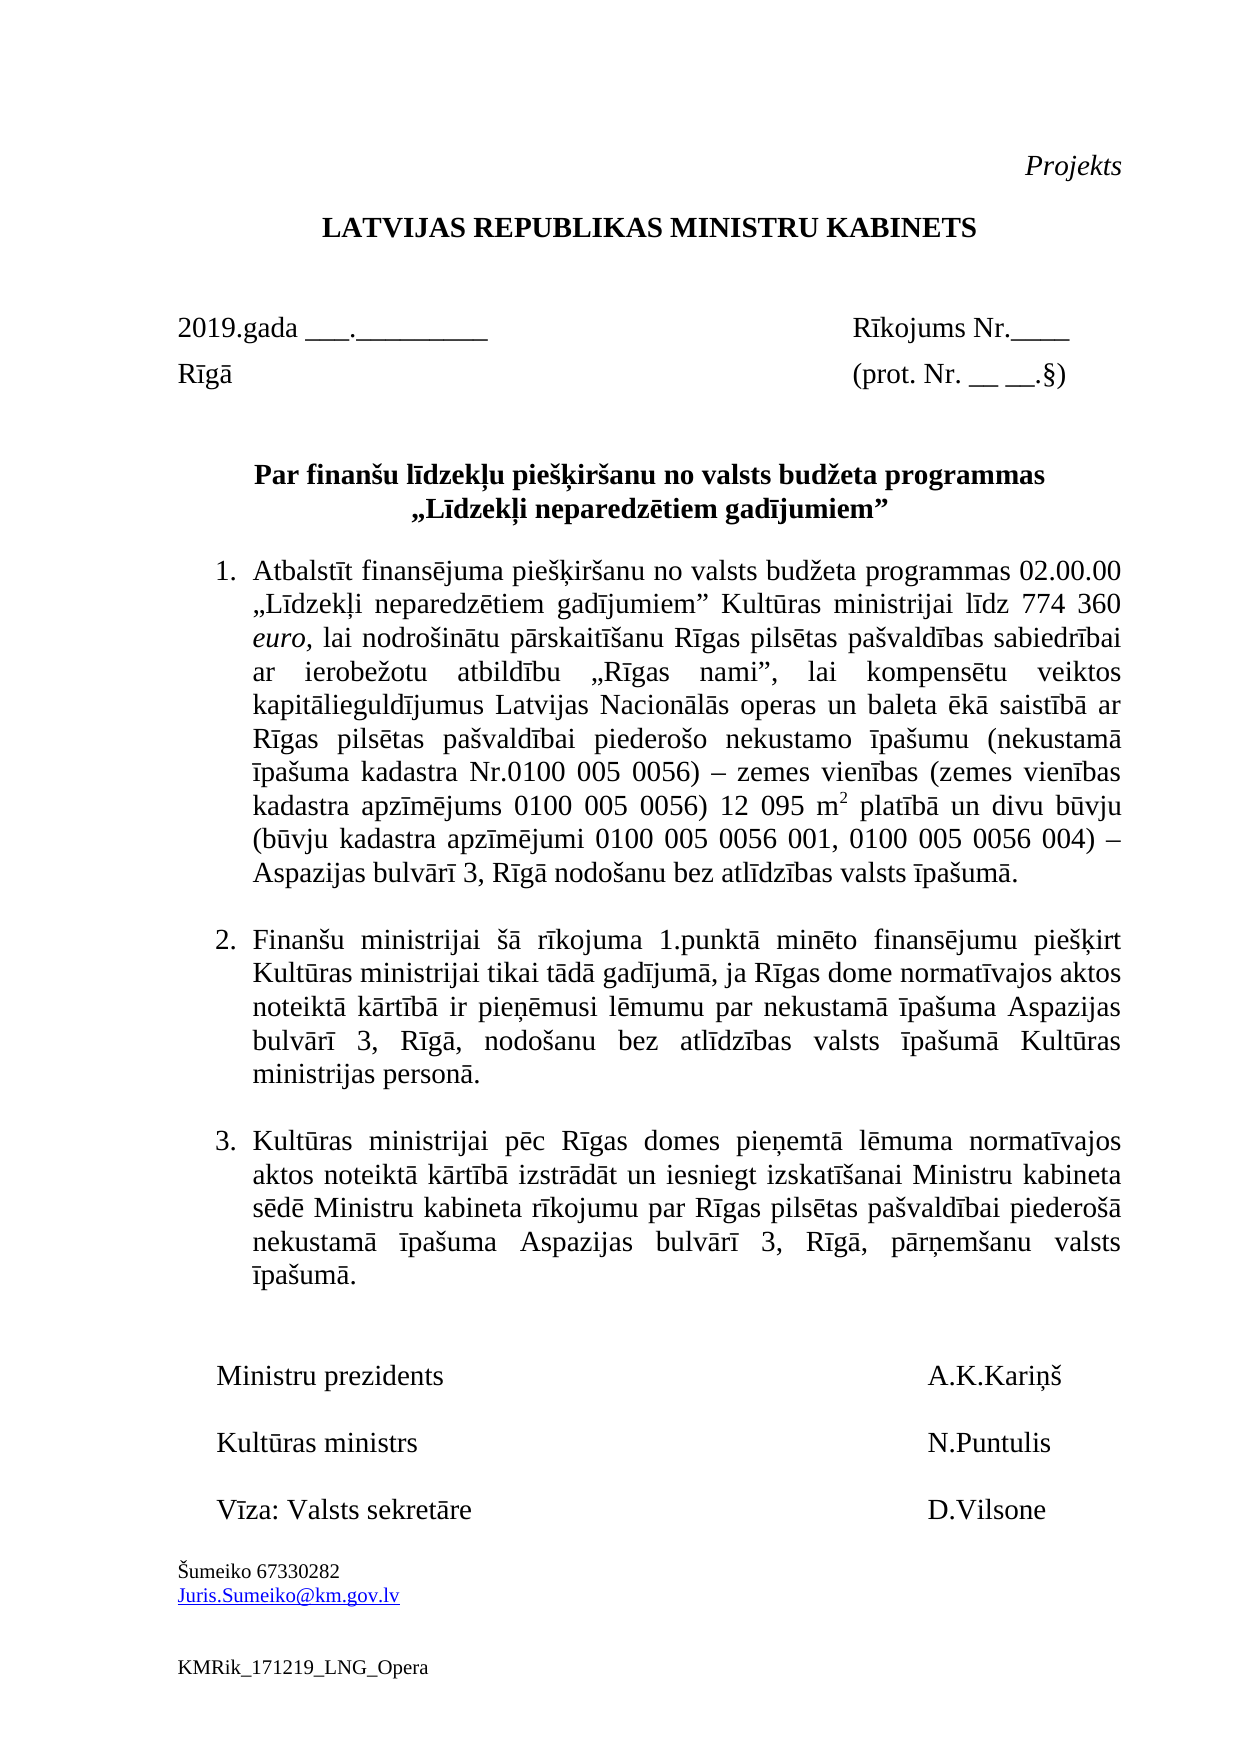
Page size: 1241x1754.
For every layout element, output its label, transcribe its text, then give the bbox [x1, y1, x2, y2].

text Projekts [177, 148, 1122, 181]
list Atbalstīt finansējuma piešķiršanu no valsts budžeta programmas 02.00.00 „Līdzekļi neparedzētiem gadījumiem” Kultūras ministrijai līdz 774 360 euro, lai nodrošinātu pārskaitīšanu Rīgas pilsētas pašvaldības sabiedrībai ar ierobežotu atbildību „Rīgas nami”, lai kompensētu veiktos kapitālieguldījumus Latvijas Nacionālās operas un baleta ēkā saistībā ar Rīgas pilsētas pašvaldībai piederošo nekustamo īpašumu (nekustamā īpašuma kadastra Nr.0100 005 0056) – zemes vienības (zemes vienības kadastra apzīmējums 0100 005 0056) 12 095 m2 platībā un divu būvju (būvju kadastra apzīmējumi 0100 005 0056 001, 0100 005 0056 004) – Aspazijas bulvārī 3, Rīgā nodošanu bez atlīdzības valsts īpašumā. [215, 553, 1122, 888]
text LATVIJAS REPUBLIKAS MINISTRU KABINETS [177, 210, 1122, 243]
text Ministru prezidents A.K.Kariņš [177, 1358, 1122, 1392]
subtitle „Līdzekļi neparedzētiem gadījumiem” [177, 491, 1122, 524]
text Kultūras ministrs N.Puntulis [177, 1425, 1122, 1459]
text Vīza: Valsts sekretāre D.Vilsone [177, 1492, 1122, 1526]
list Finanšu ministrijai šā rīkojuma 1.punktā minēto finansējumu piešķirt Kultūras ministrijai tikai tādā gadījumā, ja Rīgas dome normatīvajos aktos noteiktā kārtībā ir pieņēmusi lēmumu par nekustamā īpašuma Aspazijas bulvārī 3, Rīgā, nodošanu bez atlīdzības valsts īpašumā Kultūras ministrijas personā. [215, 922, 1122, 1090]
text 2019.gada ___._________ Rīkojums Nr.____ [177, 311, 1122, 344]
text Rīgā (prot. Nr. __ __.§) [177, 357, 1122, 390]
list Kultūras ministrijai pēc Rīgas domes pieņemtā lēmuma normatīvajos aktos noteiktā kārtībā izstrādāt un iesniegt izskatīšanai Ministru kabineta sēdē Ministru kabineta rīkojumu par Rīgas pilsētas pašvaldībai piederošā nekustamā īpašuma Aspazijas bulvārī 3, Rīgā, pārņemšanu valsts īpašumā. [215, 1123, 1122, 1291]
text Juris.Sumeiko@km.gov.lv [177, 1583, 1122, 1607]
subtitle Par finanšu līdzekļu piešķiršanu no valsts budžeta programmas [177, 457, 1122, 491]
text Šumeiko 67330282 [177, 1559, 1122, 1583]
